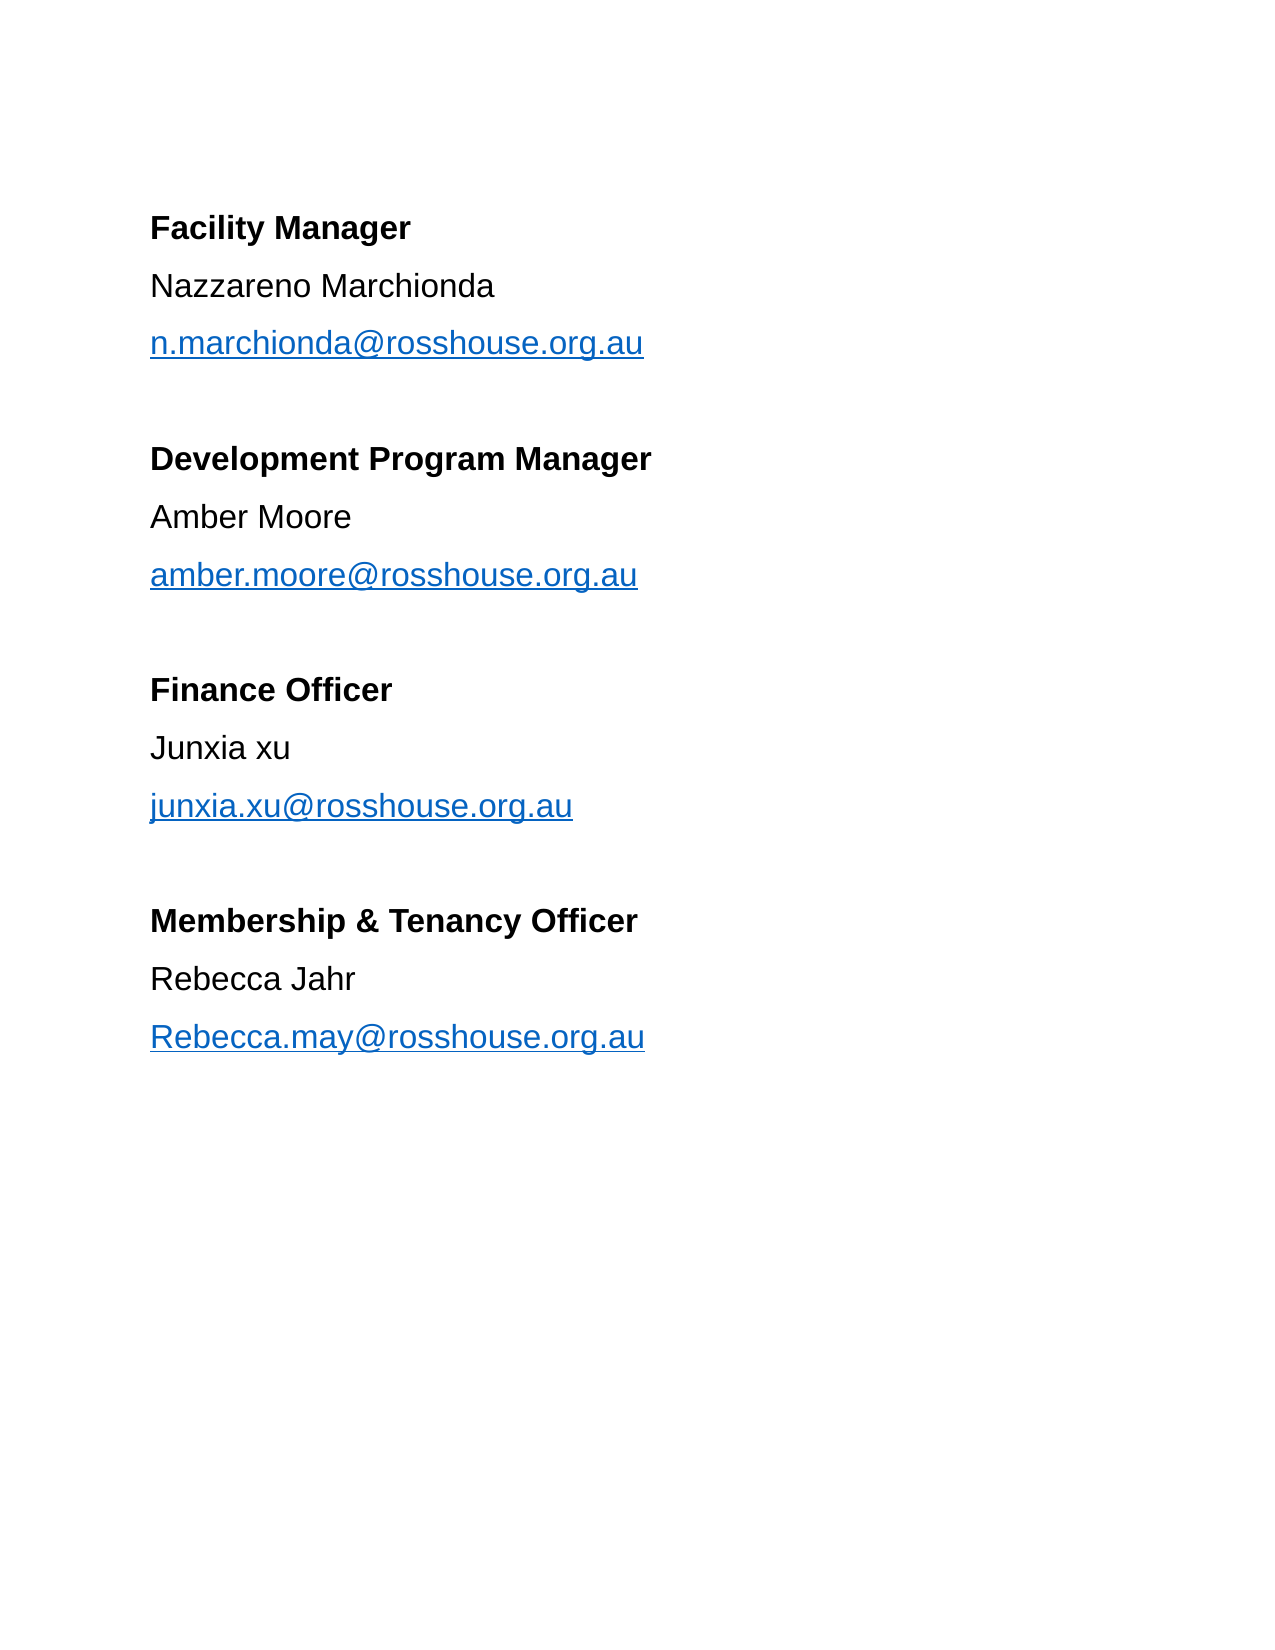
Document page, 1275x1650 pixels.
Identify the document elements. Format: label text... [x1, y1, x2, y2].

text junxia.xu@rosshouse.org.au [150, 786, 1125, 824]
text Amber Moore [150, 497, 1125, 535]
text Finance Officer [150, 670, 1125, 709]
text Development Program Manager [150, 439, 1125, 477]
text n.marchionda@rosshouse.org.au [150, 323, 1125, 362]
text Rebecca.may@rosshouse.org.au [150, 1017, 1125, 1056]
text Junxia xu [150, 728, 1125, 767]
text amber.moore@rosshouse.org.au [150, 555, 1125, 593]
text Membership & Tenancy Officer [150, 902, 1125, 940]
text Nazzareno Marchionda [150, 266, 1125, 304]
text Rebecca Jahr [150, 959, 1125, 998]
text Facility Manager [150, 208, 1125, 246]
